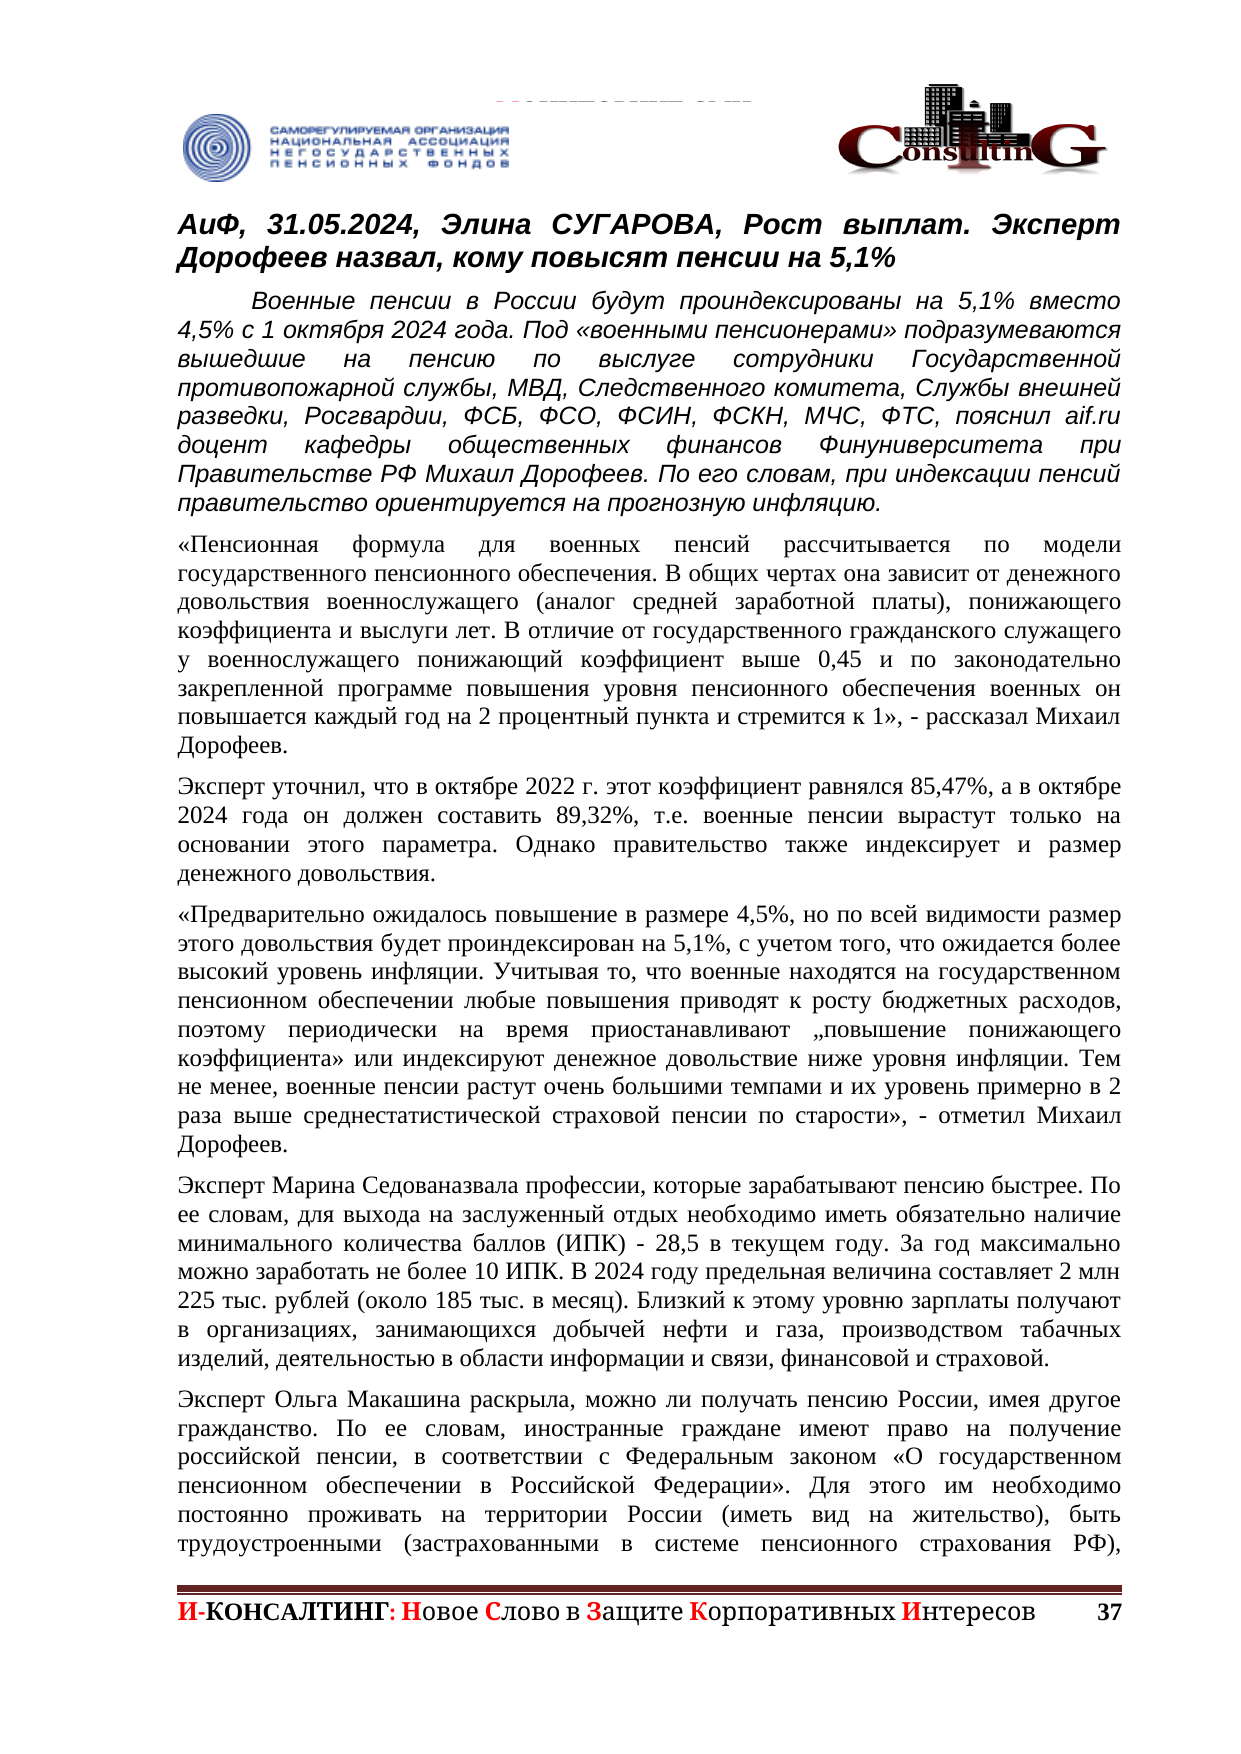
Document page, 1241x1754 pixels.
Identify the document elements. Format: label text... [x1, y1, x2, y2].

picture [821, 73, 1122, 182]
subtitle АиФ, 31.05.2024, Элина СУГАРОВА, Рост выплат. Эксперт Дорофеев назвал, кому повысят пенсии на 5,1% [177, 207, 1122, 274]
subtitle Военные пенсии в России будут проиндексированы на 5,1% вместо 4,5% с 1 октября 2024 года. Под «военными пенсионерами» подразумеваются вышедшие на пенсию по выслуге сотрудники Государственной противопожарной службы, МВД, Следственного комитета, Службы внешней разведки, Росгвардии, ФСБ, ФСО, ФСИН, ФСКН, МЧС, ФТС, пояснил aif.ru доцент кафедры общественных финансов Финуниверситета при Правительстве РФ Михаил Дорофеев. По его словам, при индексации пенсий правительство ориентируется на прогнозную инфляцию. [177, 286, 1122, 516]
text Эксперт уточнил, что в октябре 2022 г. этот коэффициент равнялся 85,47%, а в октябре 2024 года он должен составить 89,32%, т.е. военные пенсии вырастут только на основании этого параметра. Однако правительство также индексирует и размер денежного довольствия. [177, 771, 1122, 886]
text Эксперт Марина Седованазвала профессии, которые зарабатывают пенсию быстрее. По ее словам, для выхода на заслуженный отдых необходимо иметь обязательно наличие минимального количества баллов (ИПК) - 28,5 в текущем году. За год максимально можно заработать не более 10 ИПК. В 2024 году предельная величина составляет 2 млн 225 тыс. рублей (около 185 тыс. в месяц). Близкий к этому уровню зарплаты получают в организациях, занимающихся добычей нефти и газа, производством табачных изделий, деятельностью в области информации и связи, финансовой и страховой. [177, 1170, 1122, 1371]
text «Пенсионная формула для военных пенсий рассчитывается по модели государственного пенсионного обеспечения. В общих чертах она зависит от денежного довольствия военнослужащего (аналог средней заработной платы), понижающего коэффициента и выслуги лет. В отличие от государственного гражданского служащего у военнослужащего понижающий коэффициент выше 0,45 и по законодательно закрепленной программе повышения уровня пенсионного обеспечения военных он повышается каждый год на 2 процентный пункта и стремится к 1», - рассказал Михаил Дорофеев. [177, 529, 1122, 759]
picture [183, 114, 509, 182]
text «Предварительно ожидалось повышение в размере 4,5%, но по всей видимости размер этого довольствия будет проиндексирован на 5,1%, с учетом того, что ожидается более высокий уровень инфляции. Учитывая то, что военные находятся на государственном пенсионном обеспечении любые повышения приводят к росту бюджетных расходов, поэтому периодически на время приостанавливают „повышение понижающего коэффициента» или индексируют денежное довольствие ниже уровня инфляции. Тем не менее, военные пенсии растут очень большими темпами и их уровень примерно в 2 раза выше среднестатистической страховой пенсии по старости», - отметил Михаил Дорофеев. [177, 899, 1122, 1158]
